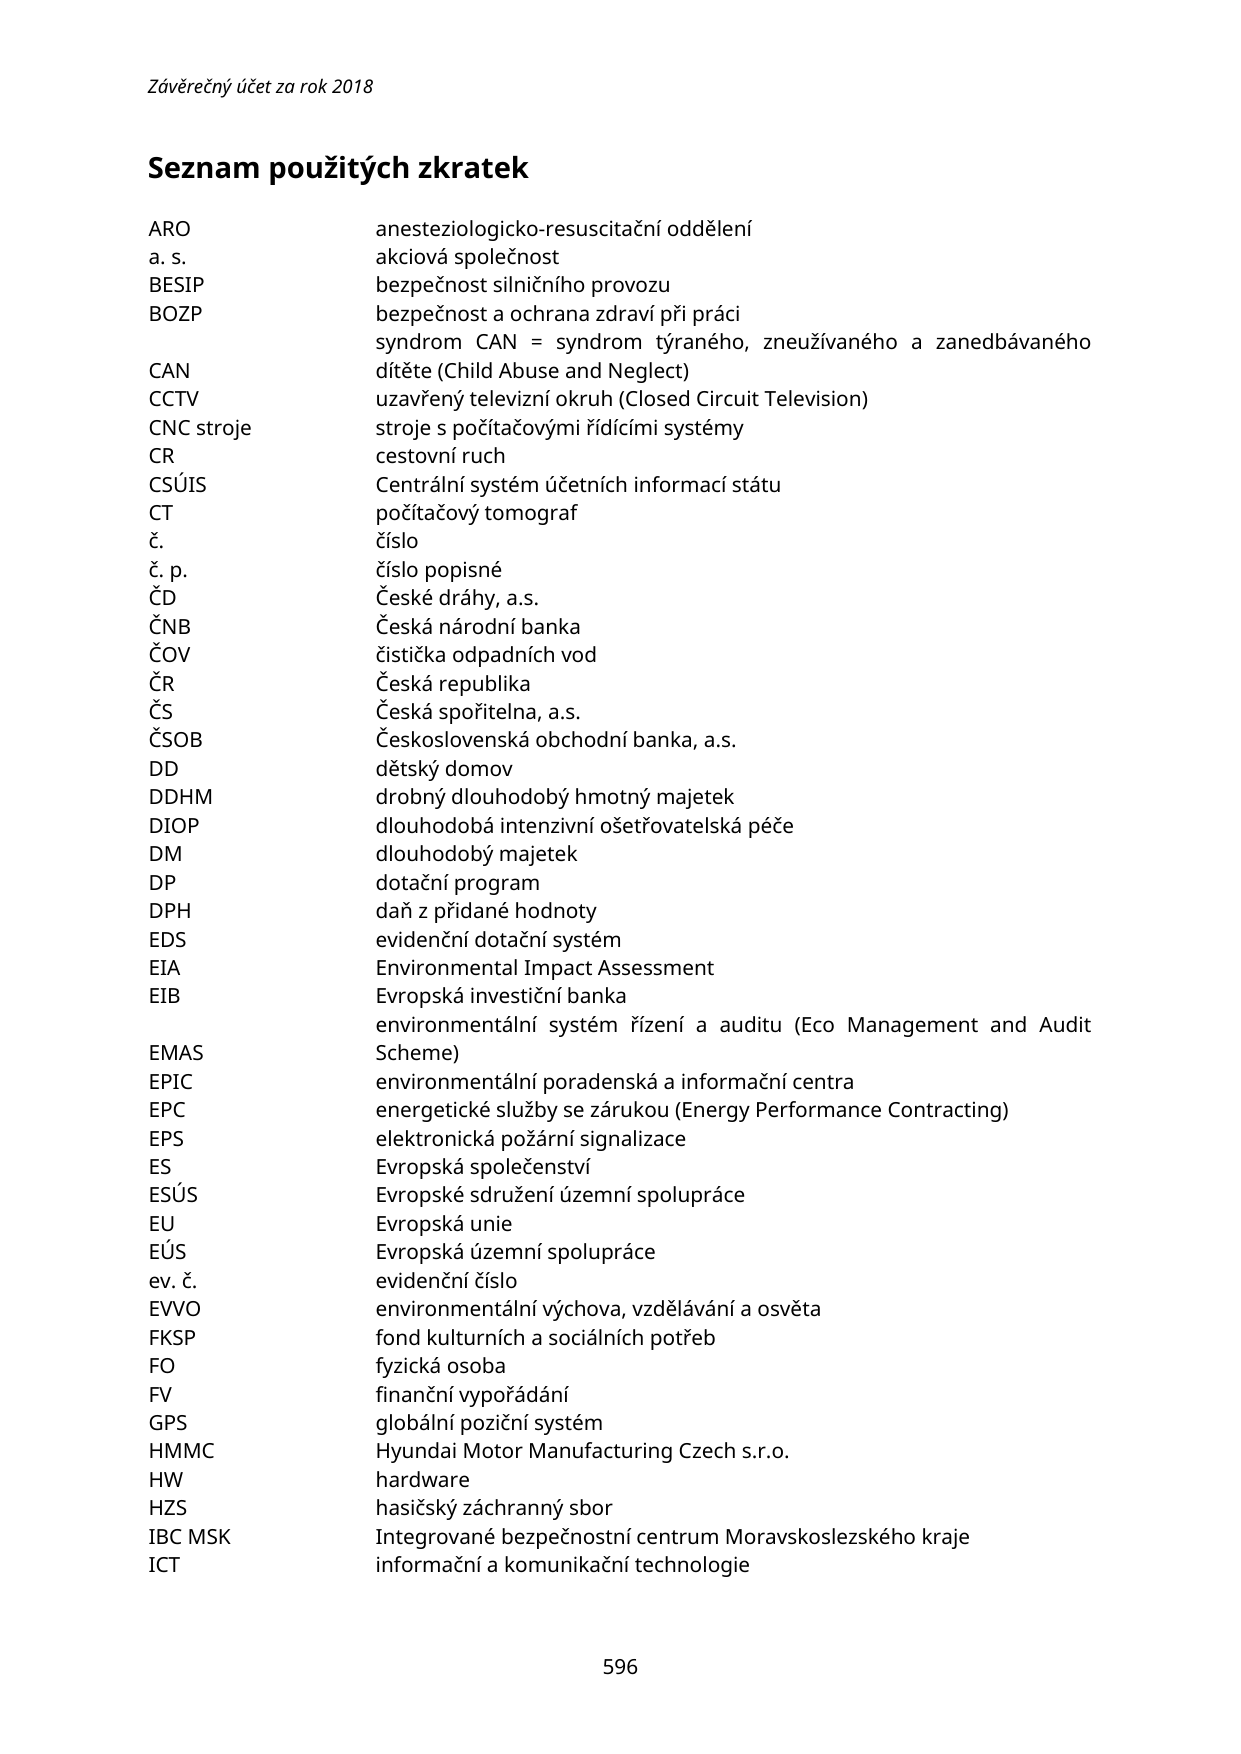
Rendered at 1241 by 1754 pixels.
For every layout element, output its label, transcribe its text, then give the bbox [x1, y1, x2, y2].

table_cell EIA [141, 953, 368, 982]
table_cell Evropská unie [368, 1209, 1099, 1237]
table_cell DDHM [141, 783, 368, 811]
table_cell HW [141, 1465, 368, 1493]
table_cell DD [141, 754, 368, 782]
table_cell Evropské sdružení územní spolupráce [368, 1181, 1099, 1209]
table_cell dlouhodobá intenzivní ošetřovatelská péče [368, 811, 1099, 839]
table_cell uzavřený televizní okruh (Closed Circuit Television) [368, 384, 1099, 413]
table_cell ČNB [141, 612, 368, 640]
table_cell ES [141, 1152, 368, 1181]
table_cell a. s. [141, 242, 368, 271]
table_cell environmentální systém řízení a auditu (Eco Management and Audit Scheme) [368, 1010, 1099, 1067]
table_cell ČS [141, 697, 368, 726]
table_cell cestovní ruch [368, 441, 1099, 470]
table_cell HMMC [141, 1437, 368, 1465]
table_cell CNC stroje [141, 413, 368, 441]
table_cell FKSP [141, 1323, 368, 1351]
table_cell ČOV [141, 640, 368, 669]
table_cell dlouhodobý majetek [368, 839, 1099, 868]
table_cell EIB [141, 982, 368, 1010]
table_cell energetické služby se zárukou (Energy Performance Contracting) [368, 1095, 1099, 1124]
table_cell CR [141, 441, 368, 470]
table_cell EPS [141, 1124, 368, 1152]
table_header ARO [141, 214, 368, 242]
table_cell Hyundai Motor Manufacturing Czech s.r.o. [368, 1437, 1099, 1465]
table_cell ICT [141, 1550, 368, 1579]
table_cell fond kulturních a sociálních potřeb [368, 1323, 1099, 1351]
table_cell bezpečnost a ochrana zdraví při práci [368, 299, 1099, 327]
table_cell environmentální výchova, vzdělávání a osvěta [368, 1294, 1099, 1323]
table_cell počítačový tomograf [368, 498, 1099, 527]
table_cell elektronická požární signalizace [368, 1124, 1099, 1152]
table_cell IBC MSK [141, 1522, 368, 1550]
table_cell ČR [141, 669, 368, 697]
table_cell BESIP [141, 271, 368, 299]
table_cell EMAS [141, 1010, 368, 1067]
table_cell evidenční dotační systém [368, 925, 1099, 953]
table_cell bezpečnost silničního provozu [368, 271, 1099, 299]
table_header anesteziologicko-resuscitační oddělení [368, 214, 1099, 242]
table_cell CAN [141, 328, 368, 384]
table_cell finanční vypořádání [368, 1380, 1099, 1408]
table_cell globální poziční systém [368, 1408, 1099, 1437]
table_cell Centrální systém účetních informací státu [368, 470, 1099, 498]
table_cell číslo popisné [368, 555, 1099, 583]
subtitle Seznam použitých zkratek [148, 148, 1092, 187]
table_cell CCTV [141, 384, 368, 413]
table_cell Československá obchodní banka, a.s. [368, 726, 1099, 754]
table_cell evidenční číslo [368, 1266, 1099, 1294]
table_cell CSÚIS [141, 470, 368, 498]
table_cell Česká republika [368, 669, 1099, 697]
table_cell DP [141, 868, 368, 896]
table_cell ČD [141, 584, 368, 612]
table_cell HZS [141, 1494, 368, 1522]
table_cell drobný dlouhodobý hmotný majetek [368, 783, 1099, 811]
table_cell Evropská společenství [368, 1152, 1099, 1181]
table_cell ESÚS [141, 1181, 368, 1209]
table_cell Integrované bezpečnostní centrum Moravskoslezského kraje [368, 1522, 1099, 1550]
table_cell akciová společnost [368, 242, 1099, 271]
table_cell DIOP [141, 811, 368, 839]
table_cell DM [141, 839, 368, 868]
table_cell EPIC [141, 1067, 368, 1095]
table_cell čistička odpadních vod [368, 640, 1099, 669]
table_cell hardware [368, 1465, 1099, 1493]
table_cell GPS [141, 1408, 368, 1437]
table_cell České dráhy, a.s. [368, 584, 1099, 612]
table_cell EVVO [141, 1294, 368, 1323]
table_cell fyzická osoba [368, 1351, 1099, 1380]
table_cell dotační program [368, 868, 1099, 896]
table_cell EÚS [141, 1238, 368, 1266]
table_cell FV [141, 1380, 368, 1408]
table_cell CT [141, 498, 368, 527]
table_cell Evropská investiční banka [368, 982, 1099, 1010]
table_cell DPH [141, 896, 368, 925]
table_cell Česká spořitelna, a.s. [368, 697, 1099, 726]
table_cell stroje s počítačovými řídícími systémy [368, 413, 1099, 441]
table_cell Environmental Impact Assessment [368, 953, 1099, 982]
table_cell hasičský záchranný sbor [368, 1494, 1099, 1522]
table_cell informační a komunikační technologie [368, 1550, 1099, 1579]
table_cell daň z přidané hodnoty [368, 896, 1099, 925]
table_cell Evropská územní spolupráce [368, 1238, 1099, 1266]
table_cell č. p. [141, 555, 368, 583]
table_cell EU [141, 1209, 368, 1237]
table_cell ČSOB [141, 726, 368, 754]
table_cell FO [141, 1351, 368, 1380]
table_cell číslo [368, 527, 1099, 555]
table_cell syndrom CAN = syndrom týraného, zneužívaného a zanedbávaného dítěte (Child Abuse and Neglect) [368, 328, 1099, 384]
table_cell BOZP [141, 299, 368, 327]
table_cell environmentální poradenská a informační centra [368, 1067, 1099, 1095]
table_cell EDS [141, 925, 368, 953]
table_cell EPC [141, 1095, 368, 1124]
table_cell dětský domov [368, 754, 1099, 782]
table_cell ev. č. [141, 1266, 368, 1294]
table_cell Česká národní banka [368, 612, 1099, 640]
table_cell č. [141, 527, 368, 555]
